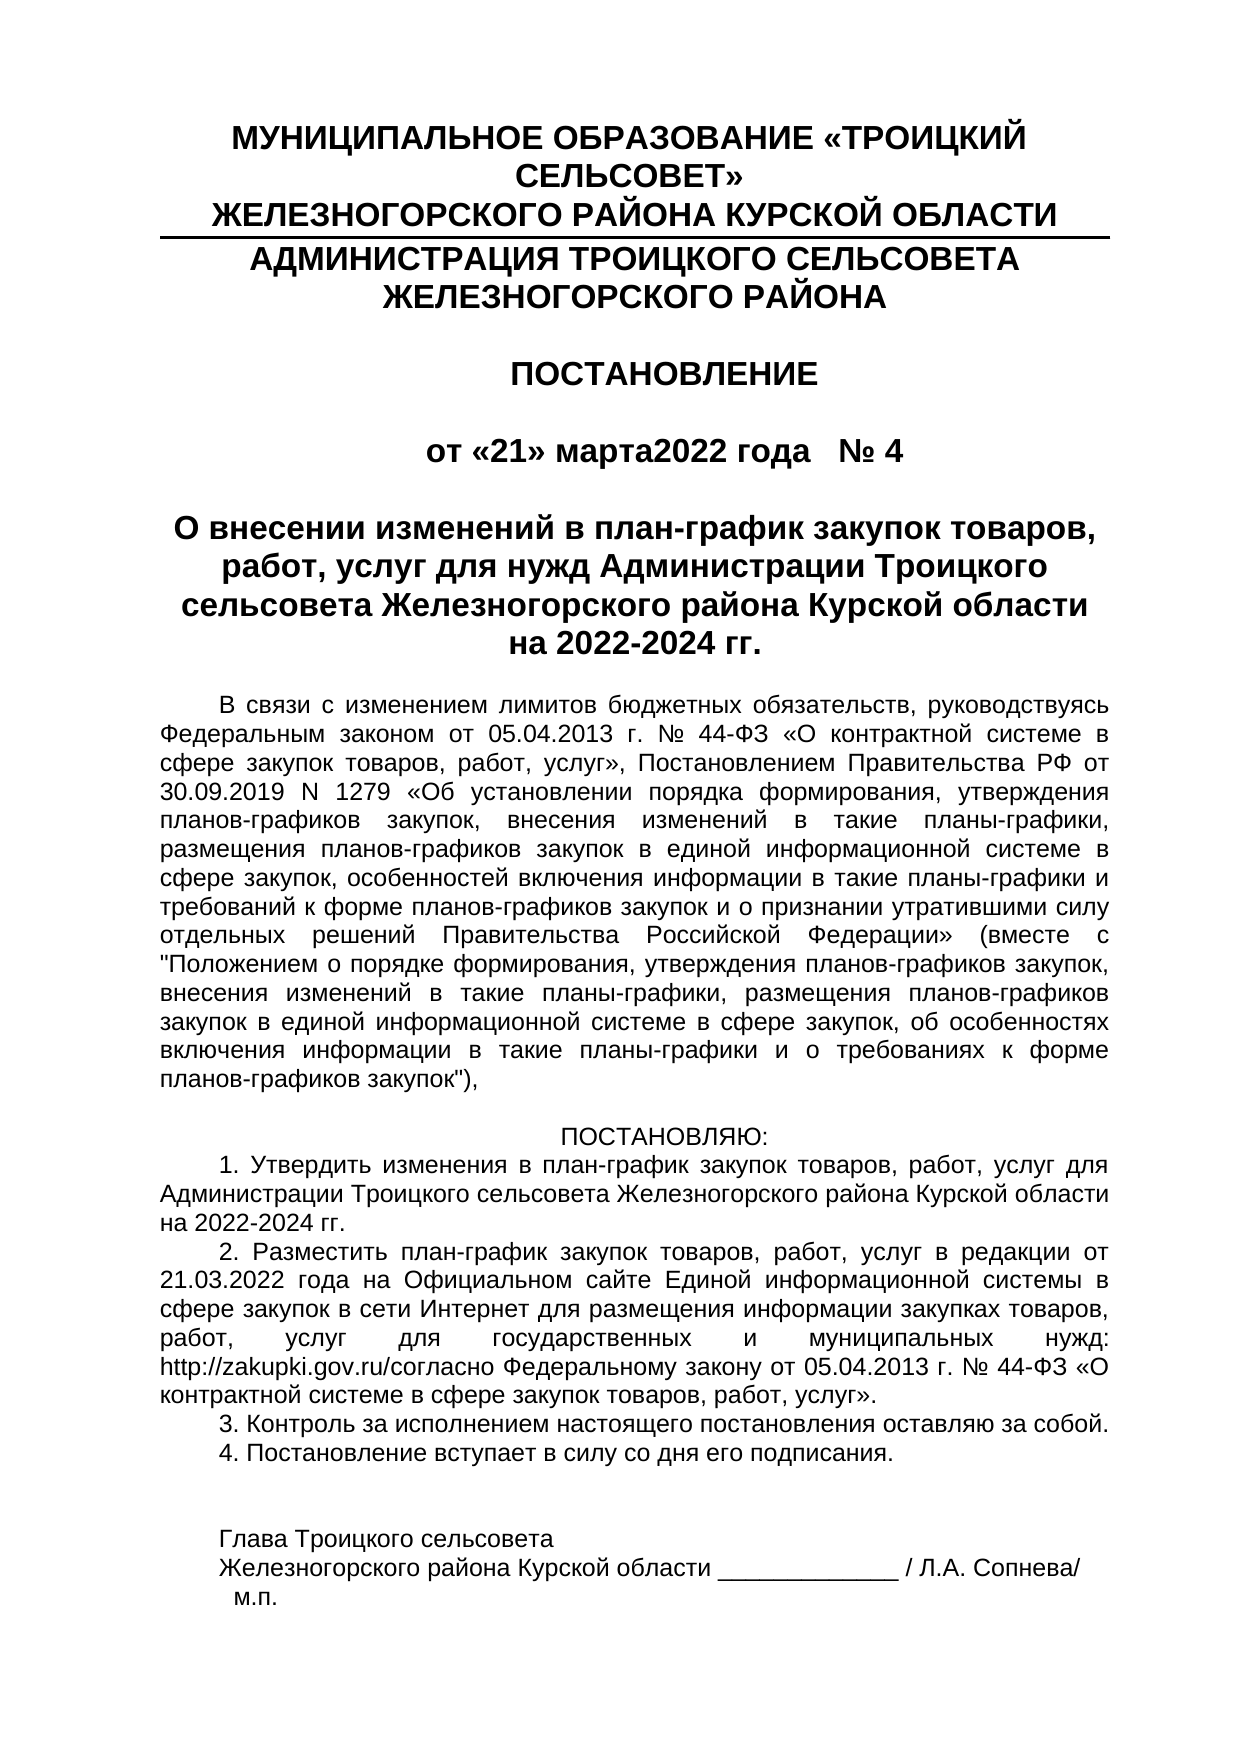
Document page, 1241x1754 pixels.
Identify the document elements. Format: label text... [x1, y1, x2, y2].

text 1. Утвердить изменения в план-график закупок товаров, работ, услуг для Администрации Троицкого сельсовета Железногорского района Курской области на 2022-2024 гг. [159, 1150, 1110, 1236]
text МУНИЦИПАЛЬНОЕ ОБРАЗОВАНИЕ «ТРОИЦКИЙ СЕЛЬСОВЕТ» [116, 118, 1142, 195]
text ЖЕЛЕЗНОГОРСКОГО РАЙОНА КУРСКОЙ ОБЛАСТИ [159, 195, 1110, 239]
text ПОСТАНОВЛЯЮ: [159, 1121, 1110, 1150]
text Глава Троицкого сельсовета [159, 1524, 1110, 1553]
text О внесении изменений в план-график закупок товаров, работ, услуг для нужд Администрации Троицкого сельсовета Железногорского района Курской области на 2022-2024 гг. [159, 508, 1110, 661]
text 3. Контроль за исполнением настоящего постановления оставляю за собой. [159, 1409, 1110, 1438]
text 2. Разместить план-график закупок товаров, работ, услуг в редакции от 21.03.2022 года на Официальном сайте Единой информационной системы в сфере закупок в сети Интернет для размещения информации закупках товаров, работ, услуг для государственных и муниципальных нужд: http://zakupki.gov.ru/согласно Федеральному закону от 05.04.2013 г. № 44-ФЗ «О контрактной системе в сфере закупок товаров, работ, услуг». [159, 1236, 1110, 1409]
text ПОСТАНОВЛЕНИЕ [159, 354, 1110, 392]
text м.п. [159, 1581, 1110, 1610]
text Железногорского района Курской области _____________ / Л.А. Сопнева/ [159, 1553, 1110, 1581]
text 4. Постановление вступает в силу со дня его подписания. [159, 1438, 1110, 1466]
text от «21» марта2022 года № 4 [159, 431, 1110, 469]
text АДМИНИСТРАЦИЯ ТРОИЦКОГО СЕЛЬСОВЕТА [159, 239, 1110, 277]
text ЖЕЛЕЗНОГОРСКОГО РАЙОНА [159, 277, 1110, 316]
text В связи с изменением лимитов бюджетных обязательств, руководствуясь Федеральным законом от 05.04.2013 г. № 44-ФЗ «О контрактной системе в сфере закупок товаров, работ, услуг», Постановлением Правительства РФ от 30.09.2019 N 1279 «Об установлении порядка формирования, утверждения планов-графиков закупок, внесения изменений в такие планы-графики, размещения планов-графиков закупок в единой информационной системе в сфере закупок, особенностей включения информации в такие планы-графики и требований к форме планов-графиков закупок и о признании утратившими силу отдельных решений Правительства Российской Федерации» (вместе с "Положением о порядке формирования, утверждения планов-графиков закупок, внесения изменений в такие планы-графики, размещения планов-графиков закупок в единой информационной системе в сфере закупок, об особенностях включения информации в такие планы-графики и о требованиях к форме планов-графиков закупок"), [159, 690, 1110, 1093]
